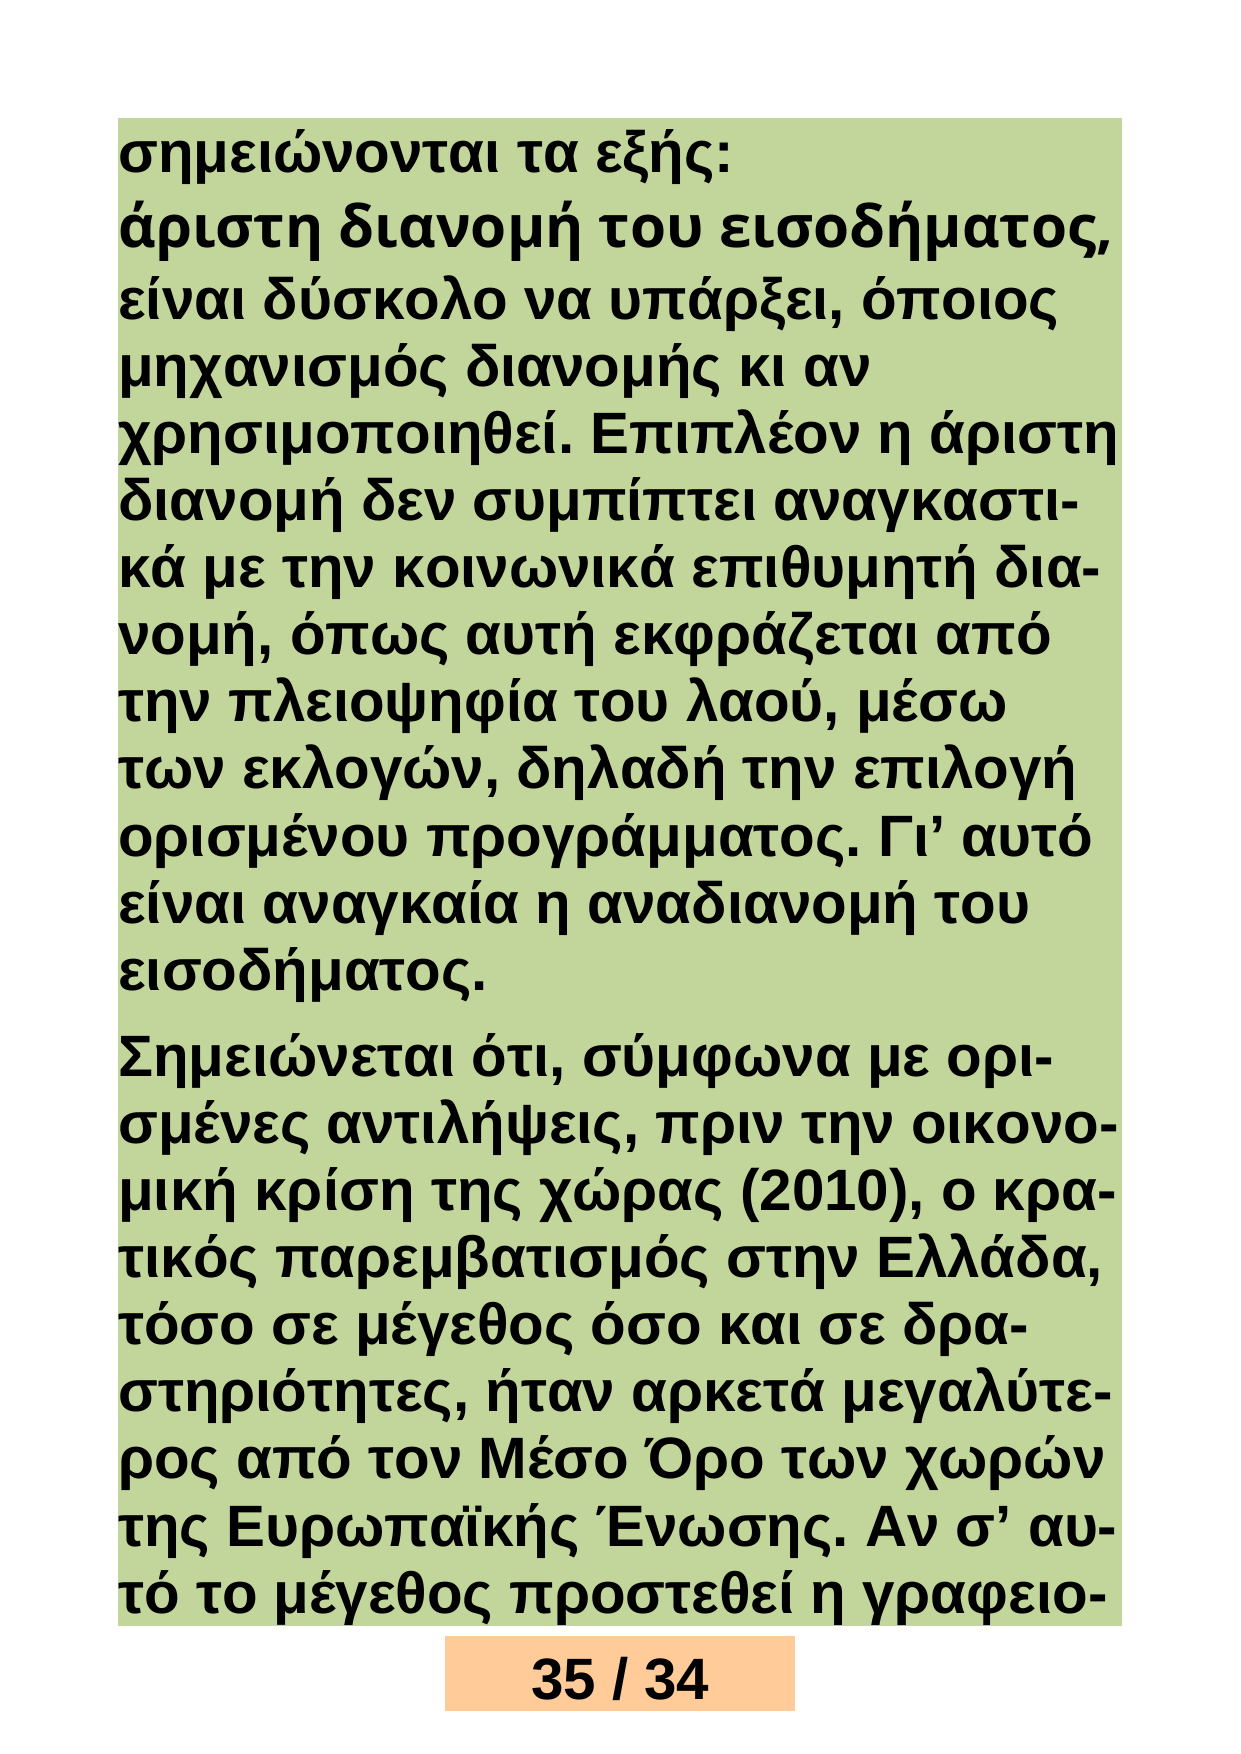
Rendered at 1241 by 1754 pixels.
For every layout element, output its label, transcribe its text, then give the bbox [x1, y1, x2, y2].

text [118, 118, 1122, 185]
text άριστη διανομή του εισοδήματος, [118, 185, 1122, 265]
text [118, 1022, 1122, 1626]
text είναι δύσκολο να υπάρξει, όποιος μηχανισμός διανομής κι αν χρησιμοποιηθεί. Επιπλέον η άριστη διανομή δεν συμπίπτει αναγκαστι-κά με την κοινωνικά επιθυμητή δια-νομή, όπως αυτή εκφράζεται από την πλειοψηφία του λαού, μέσω των εκλογών, δηλαδή την επιλογή ορισμένου προγράμματος. Γι’ αυτό είναι αναγκαία η αναδιανομή του εισοδήματος. [118, 265, 1122, 1003]
